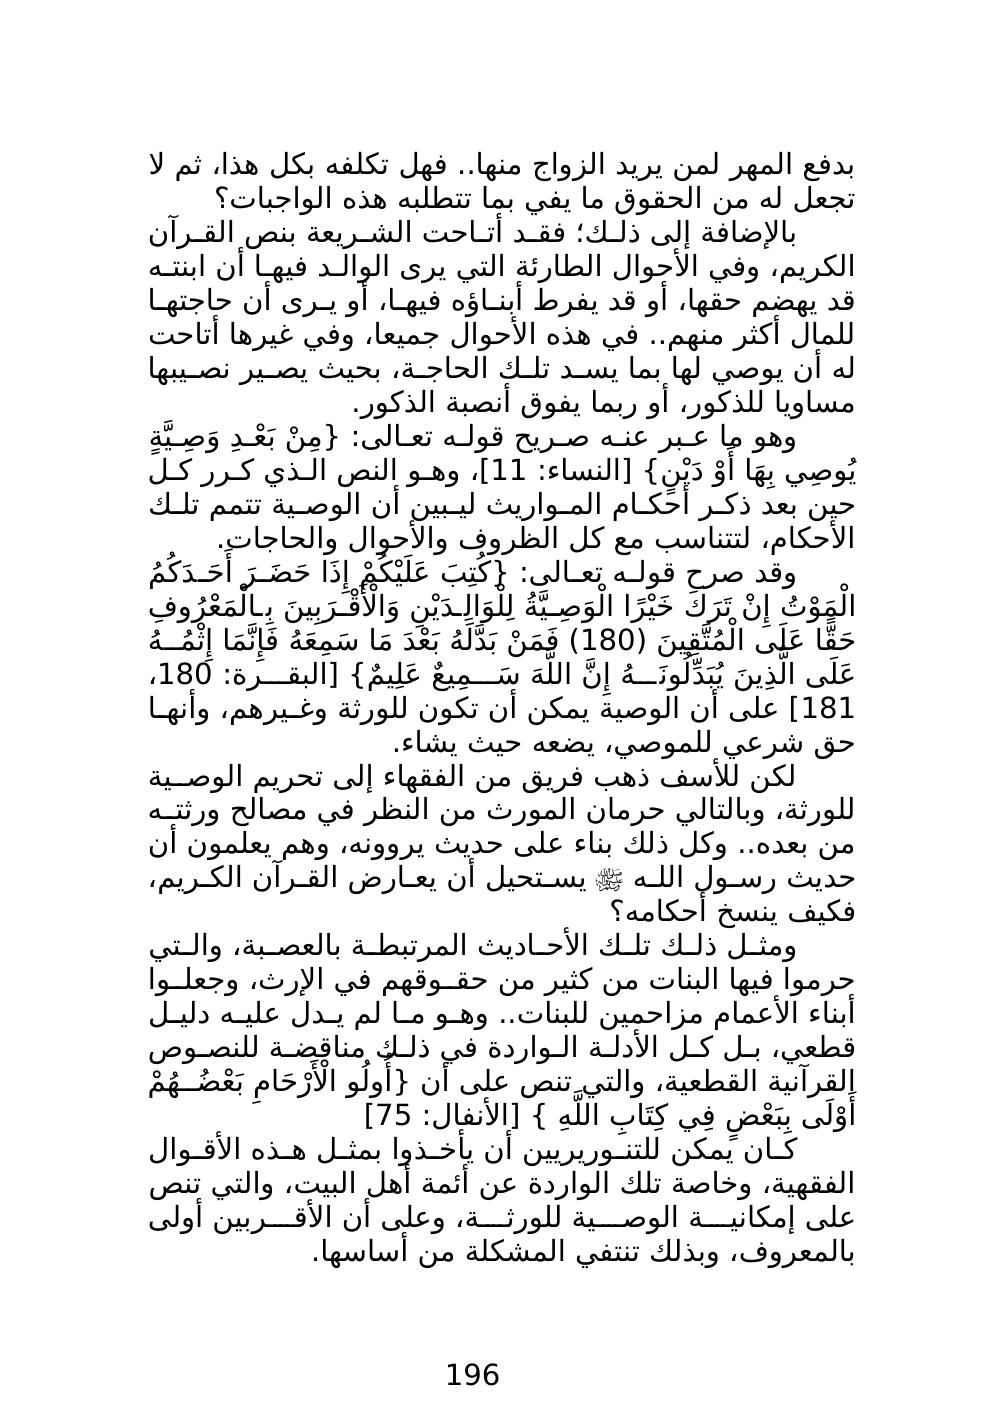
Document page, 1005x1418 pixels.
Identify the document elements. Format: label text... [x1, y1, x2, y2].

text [148, 148, 856, 216]
text ومثل ذلك تلك الأحاديث المرتبطة بالعصبة، والتي حرموا فيها البنات من كثير من حقوقهم في الإرث، وجعلوا أبناء الأعمام مزاحمين للبنات.. وهو ما لم يدل عليه دليل قطعي، بل كل الأدلة الواردة في ذلك مناقضة للنصوص القرآنية القطعية، والتي تنص على أن {أُولُو الْأَرْحَامِ بَعْضُهُمْ أَوْلَى بِبَعْضٍ فِي كِتَابِ اللَّهِ } [الأنفال: 75] [148, 929, 856, 1132]
text بالإضافة إلى ذلك؛ فقد أتاحت الشريعة بنص القرآن الكريم، وفي الأحوال الطارئة التي يرى الوالد فيها أن ابنته قد يهضم حقها، أو قد يفرط أبناؤه فيها، أو يرى أن حاجتها للمال أكثر منهم.. في هذه الأحوال جميعا، وفي غيرها أتاحت له أن يوصي لها بما يسد تلك الحاجة، بحيث يصير نصيبها مساويا للذكور، أو ربما يفوق أنصبة الذكور. [148, 216, 856, 419]
text وهو ما عبر عنه صريح قوله تعالى: {مِنْ بَعْدِ وَصِيَّةٍ يُوصِي بِهَا أَوْ دَيْنٍ} [النساء: 11]، وهو النص الذي كرر كل حين بعد ذكر أحكام المواريث ليبين أن الوصية تتمم تلك الأحكام، لتتناسب مع كل الظروف والأحوال والحاجات. [148, 419, 856, 555]
text لكن للأسف ذهب فريق من الفقهاء إلى تحريم الوصية للورثة، وبالتالي حرمان المورث من النظر في مصالح ورثته من بعده.. وكل ذلك بناء على حديث يروونه، وهم يعلمون أن حديث رسول الله يستحيل أن يعارض القرآن الكريم، فكيف ينسخ أحكامه؟ [148, 759, 856, 929]
text وقد صرح قوله تعالى: {كُتِبَ عَلَيْكُمْ إِذَا حَضَرَ أَحَدَكُمُ الْمَوْتُ إِنْ تَرَكَ خَيْرًا الْوَصِيَّةُ لِلْوَالِدَيْنِ وَالْأَقْرَبِينَ بِالْمَعْرُوفِ حَقًّا عَلَى الْمُتَّقِينَ (180) فَمَنْ بَدَّلَهُ بَعْدَ مَا سَمِعَهُ فَإِنَّمَا إِثْمُهُ عَلَى الَّذِينَ يُبَدِّلُونَهُ إِنَّ اللَّهَ سَمِيعٌ عَلِيمٌ} [البقرة: 180، 181] على أن الوصية يمكن أن تكون للورثة وغيرهم، وأنها حق شرعي للموصي، يضعه حيث يشاء. [148, 555, 856, 759]
text كان يمكن للتنوريريين أن يأخذوا بمثل هذه الأقوال الفقهية، وخاصة تلك الواردة عن أئمة أهل البيت، والتي تنص على إمكانية الوصية للورثة، وعلى أن الأقربين أولى بالمعروف، وبذلك تنتفي المشكلة من أساسها. [148, 1132, 856, 1268]
